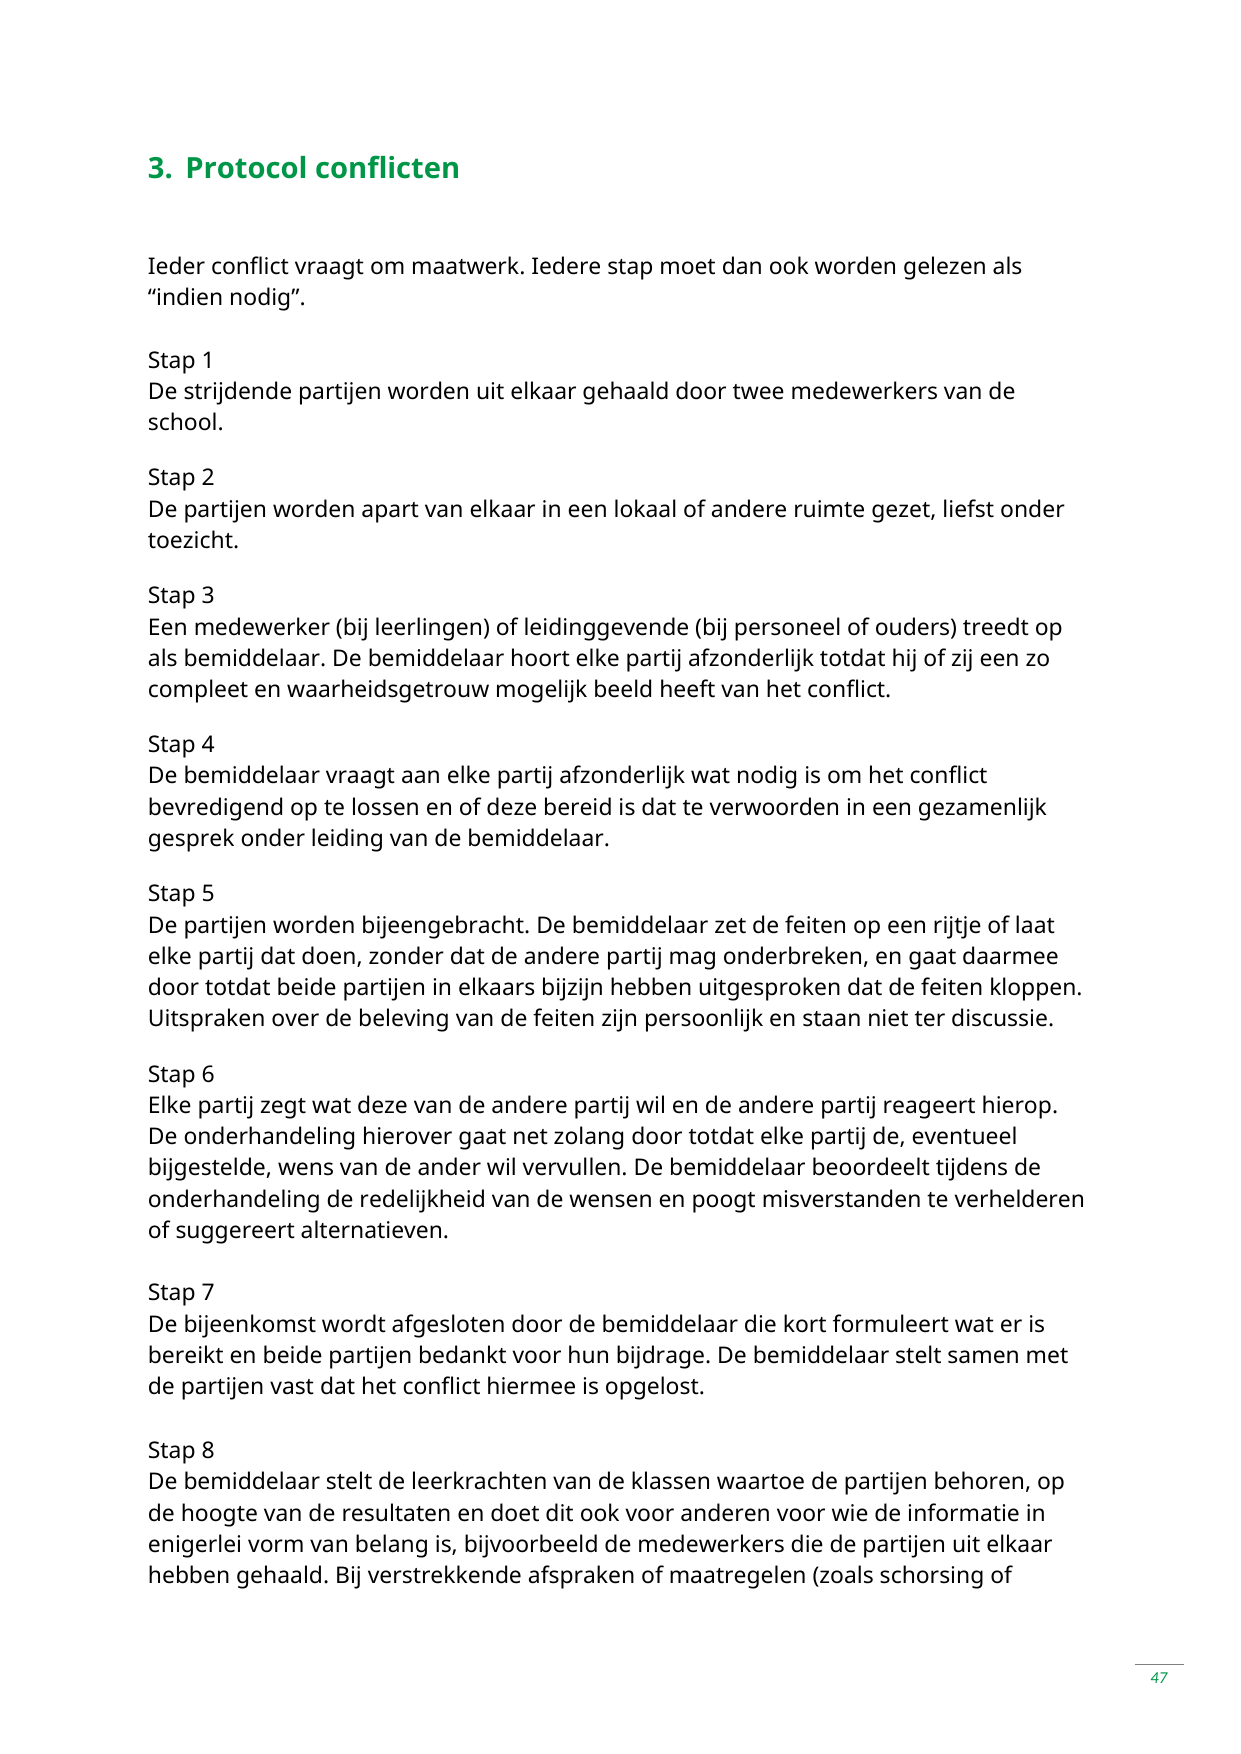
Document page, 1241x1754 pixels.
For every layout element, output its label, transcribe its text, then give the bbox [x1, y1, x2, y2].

text De partijen worden bijeengebracht. De bemiddelaar zet de feiten op een rijtje of laat elke partij dat doen, zonder dat de andere partij mag onderbreken, en gaat daarmee door totdat beide partijen in elkaars bijzijn hebben uitgesproken dat de feiten kloppen. Uitspraken over de beleving van de feiten zijn persoonlijk en staan niet ter discussie. [148, 908, 1093, 1033]
list Protocol conflicten [148, 148, 1093, 187]
text De bijeenkomst wordt afgesloten door de bemiddelaar die kort formuleert wat er is bereikt en beide partijen bedankt voor hun bijdrage. De bemiddelaar stelt samen met de partijen vast dat het conflict hiermee is opgelost. [148, 1308, 1093, 1401]
text Stap 8 [148, 1434, 1093, 1465]
text Stap 4 [148, 728, 1093, 759]
text Een medewerker (bij leerlingen) of leidinggevende (bij personeel of ouders) treedt op als bemiddelaar. De bemiddelaar hoort elke partij afzonderlijk totdat hij of zij een zo compleet en waarheidsgetrouw mogelijk beeld heeft van het conflict. [148, 610, 1093, 704]
text Stap 3 [148, 579, 1093, 610]
text Stap 2 [148, 461, 1093, 493]
text De bemiddelaar vraagt aan elke partij afzonderlijk wat nodig is om het conflict bevredigend op te lossen en of deze bereid is dat te verwoorden in een gezamenlijk gesprek onder leiding van de bemiddelaar. [148, 759, 1093, 853]
text Stap 7 [148, 1276, 1093, 1308]
text Stap 1 [148, 343, 1093, 375]
text Ieder conflict vraagt om maatwerk. Iedere stap moet dan ook worden gelezen als “indien nodig”. [148, 250, 1093, 312]
text De strijdende partijen worden uit elkaar gehaald door twee medewerkers van de school. [148, 375, 1093, 437]
text De partijen worden apart van elkaar in een lokaal of andere ruimte gezet, liefst onder toezicht. [148, 493, 1093, 555]
text Elke partij zegt wat deze van de andere partij wil en de andere partij reageert hierop. De onderhandeling hierover gaat net zolang door totdat elke partij de, eventueel bijgestelde, wens van de ander wil vervullen. De bemiddelaar beoordeelt tijdens de onderhandeling de redelijkheid van de wensen en poogt misverstanden te verhelderen of suggereert alternatieven. [148, 1089, 1093, 1245]
text Stap 6 [148, 1058, 1093, 1089]
text Stap 5 [148, 877, 1093, 908]
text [148, 1465, 1093, 1590]
